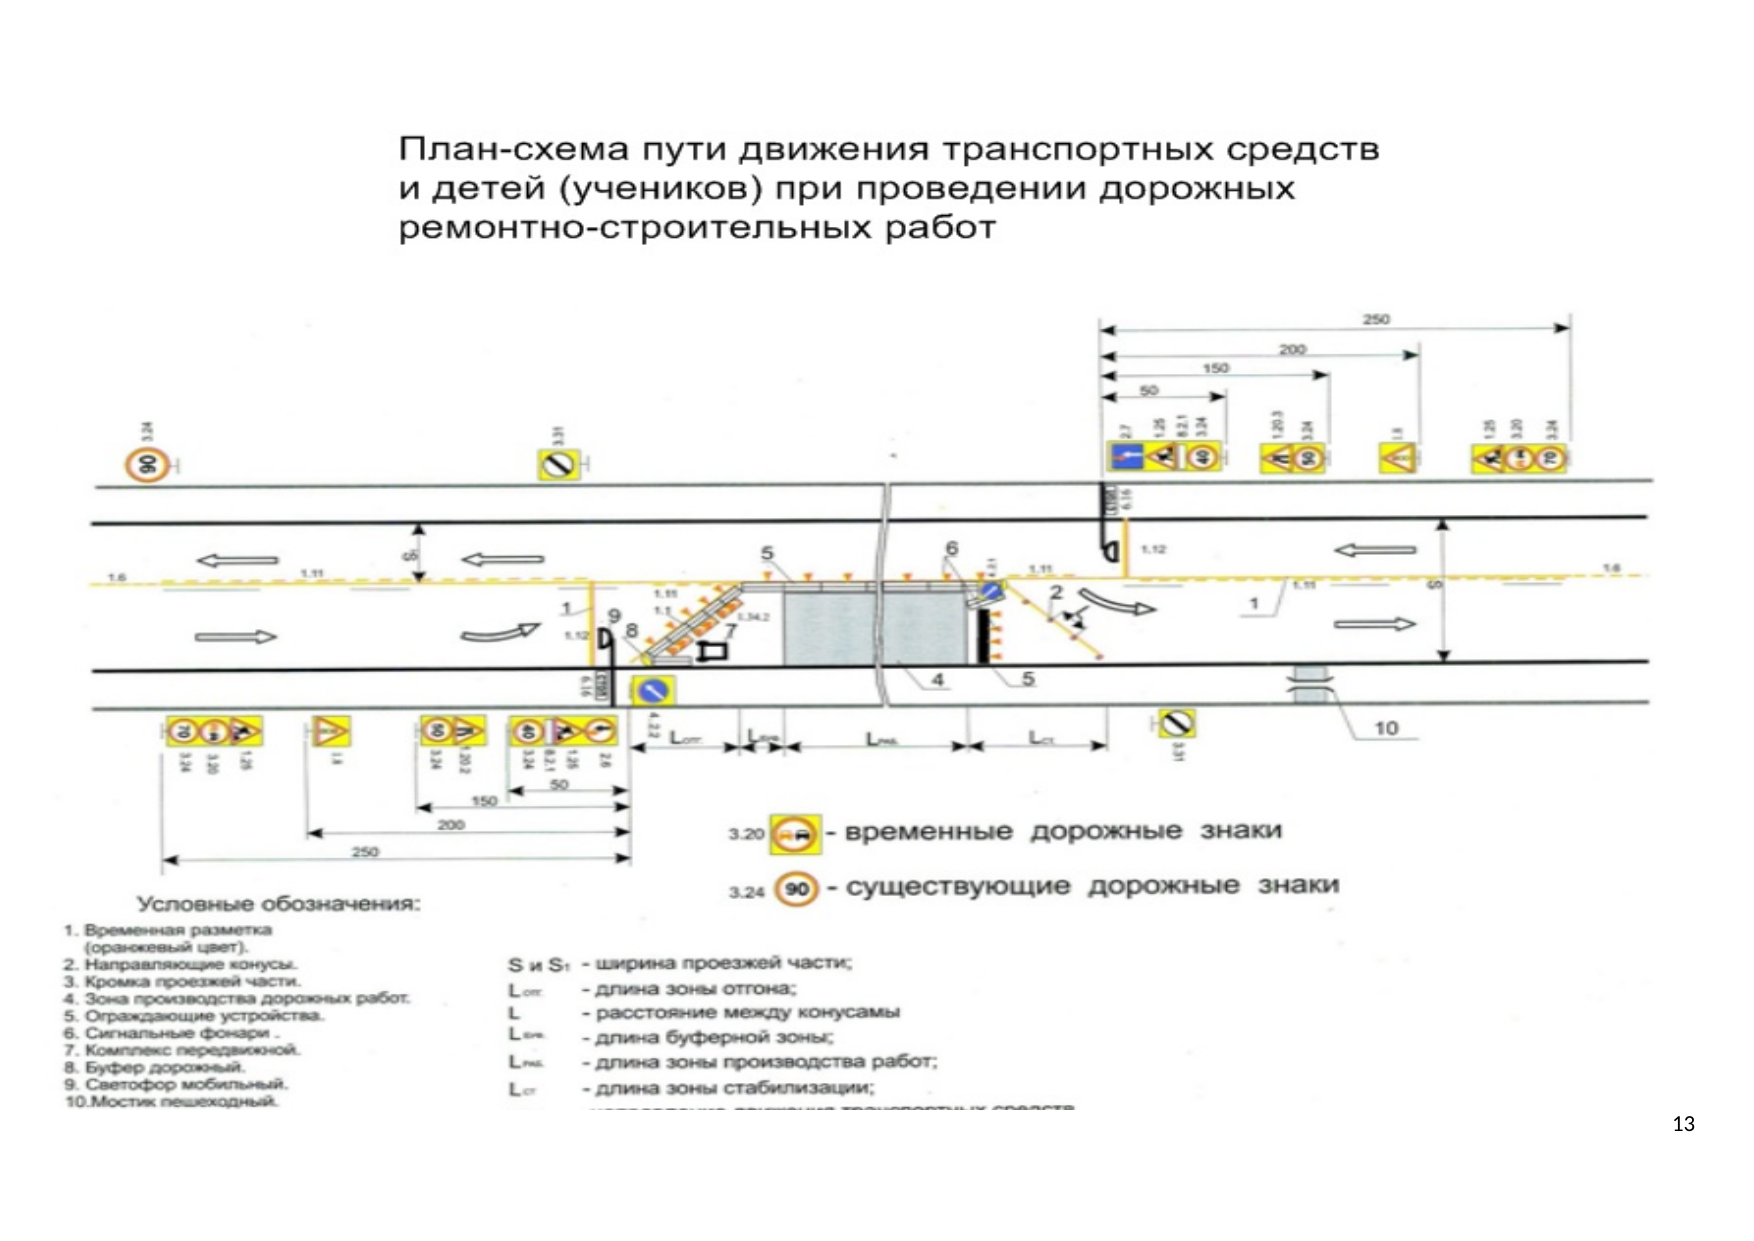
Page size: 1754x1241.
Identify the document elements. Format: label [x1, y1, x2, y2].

picture [44, 118, 1655, 1110]
